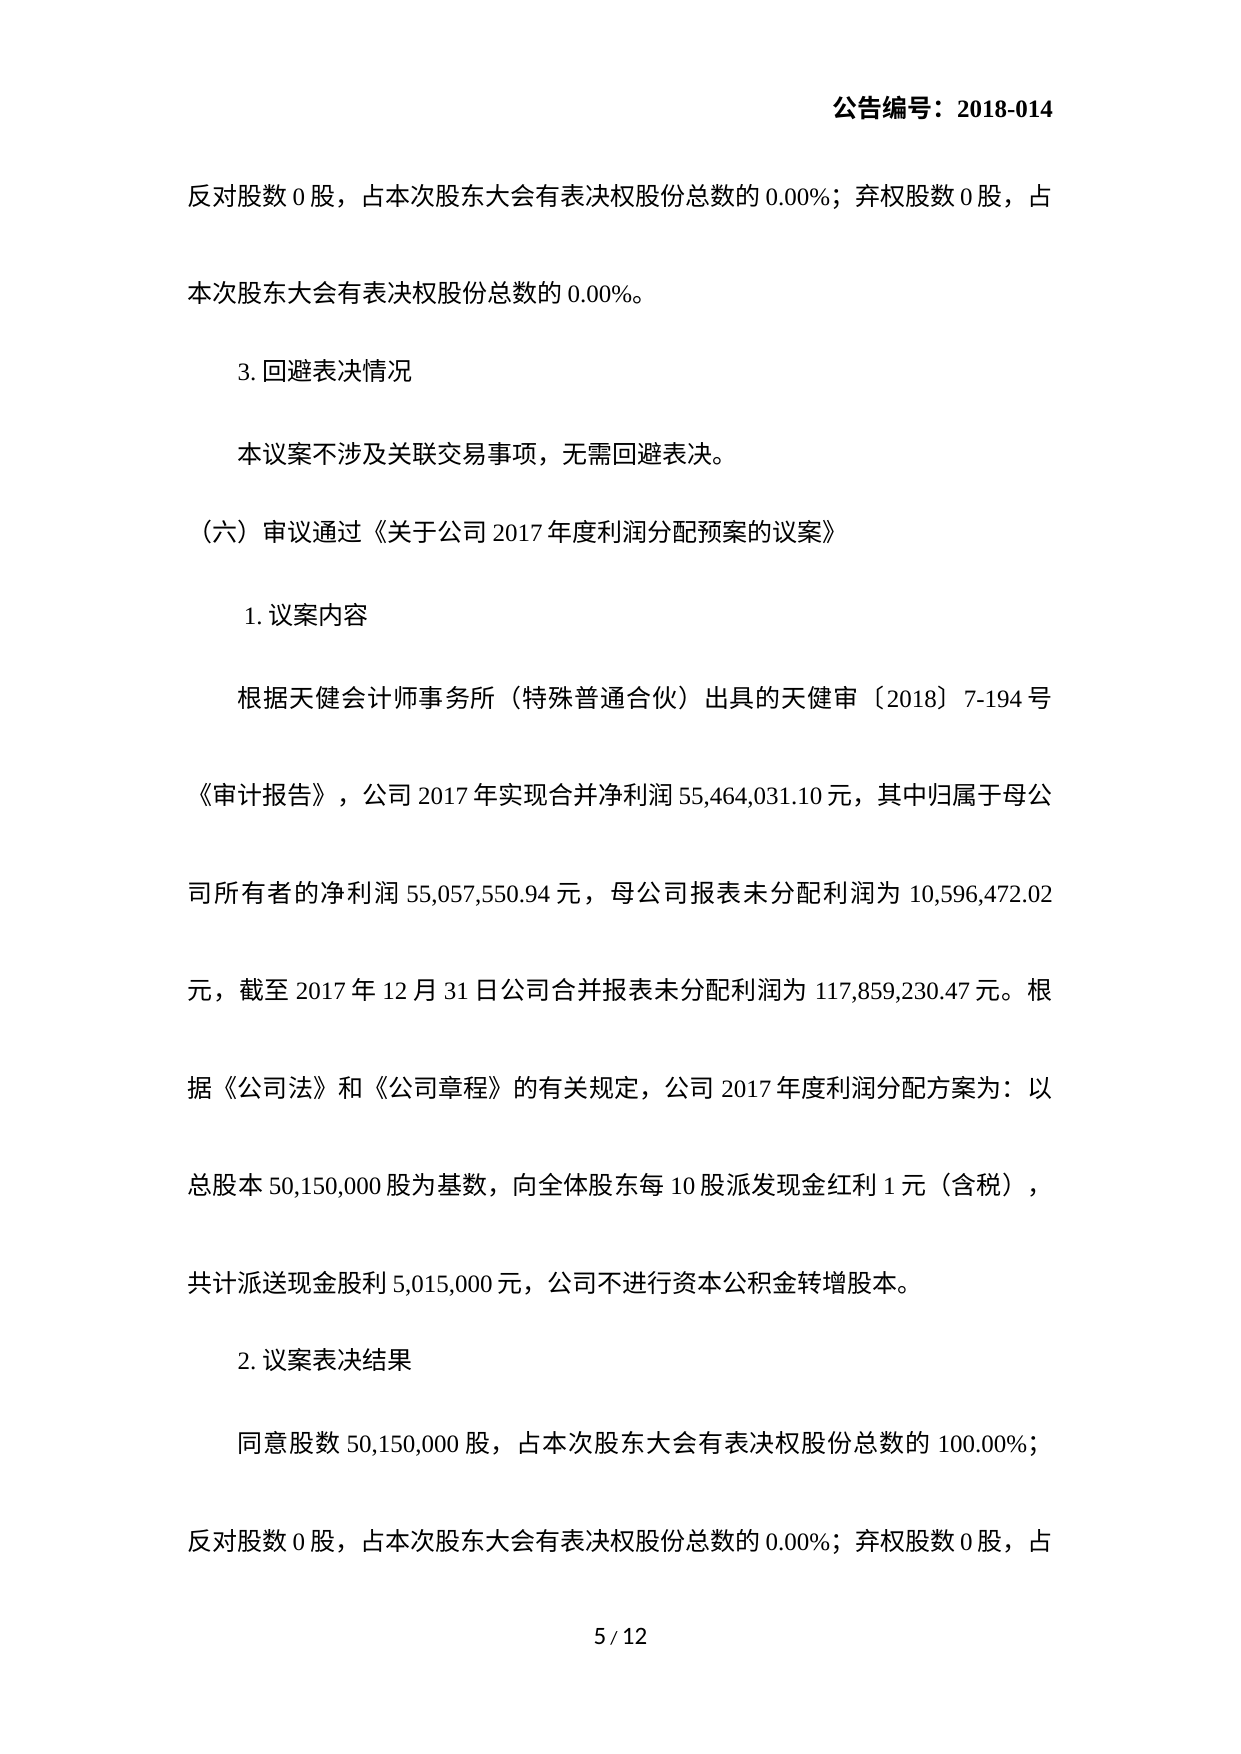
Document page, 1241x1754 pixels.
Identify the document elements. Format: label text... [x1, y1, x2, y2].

subtitle 3. 回避表决情况 [187, 337, 1053, 402]
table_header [176, 1410, 1064, 1572]
subtitle 2. 议案表决结果 [187, 1326, 1053, 1391]
subtitle 1. 议案内容 [244, 581, 1053, 646]
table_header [176, 162, 1064, 337]
table_header 根据天健会计师事务所（特殊普通合伙）出具的天健审〔2018〕7-194号《审计报告》，公司2017年实现合并净利润55,464,031.10元，其中归属于母公司所有者的净利润55,057,550.94元，母公司报表未分配利润为10,596,472.02元，截至2017年12月31日公司合并报表未分配利润为117,859,230.47元。根据《公司法》和《公司章程》的有关规定，公司2017年度利润分配方案为：以总股本50,150,000股为基数，向全体股东每10股派发现金红利1元（含税），共计派送现金股利5,015,000元，公司不进行资本公积金转增股本。 [176, 664, 1064, 1326]
table_header 本议案不涉及关联交易事项，无需回避表决。 [176, 420, 1064, 498]
subtitle （六）审议通过《关于公司2017年度利润分配预案的议案》 [187, 498, 1053, 563]
